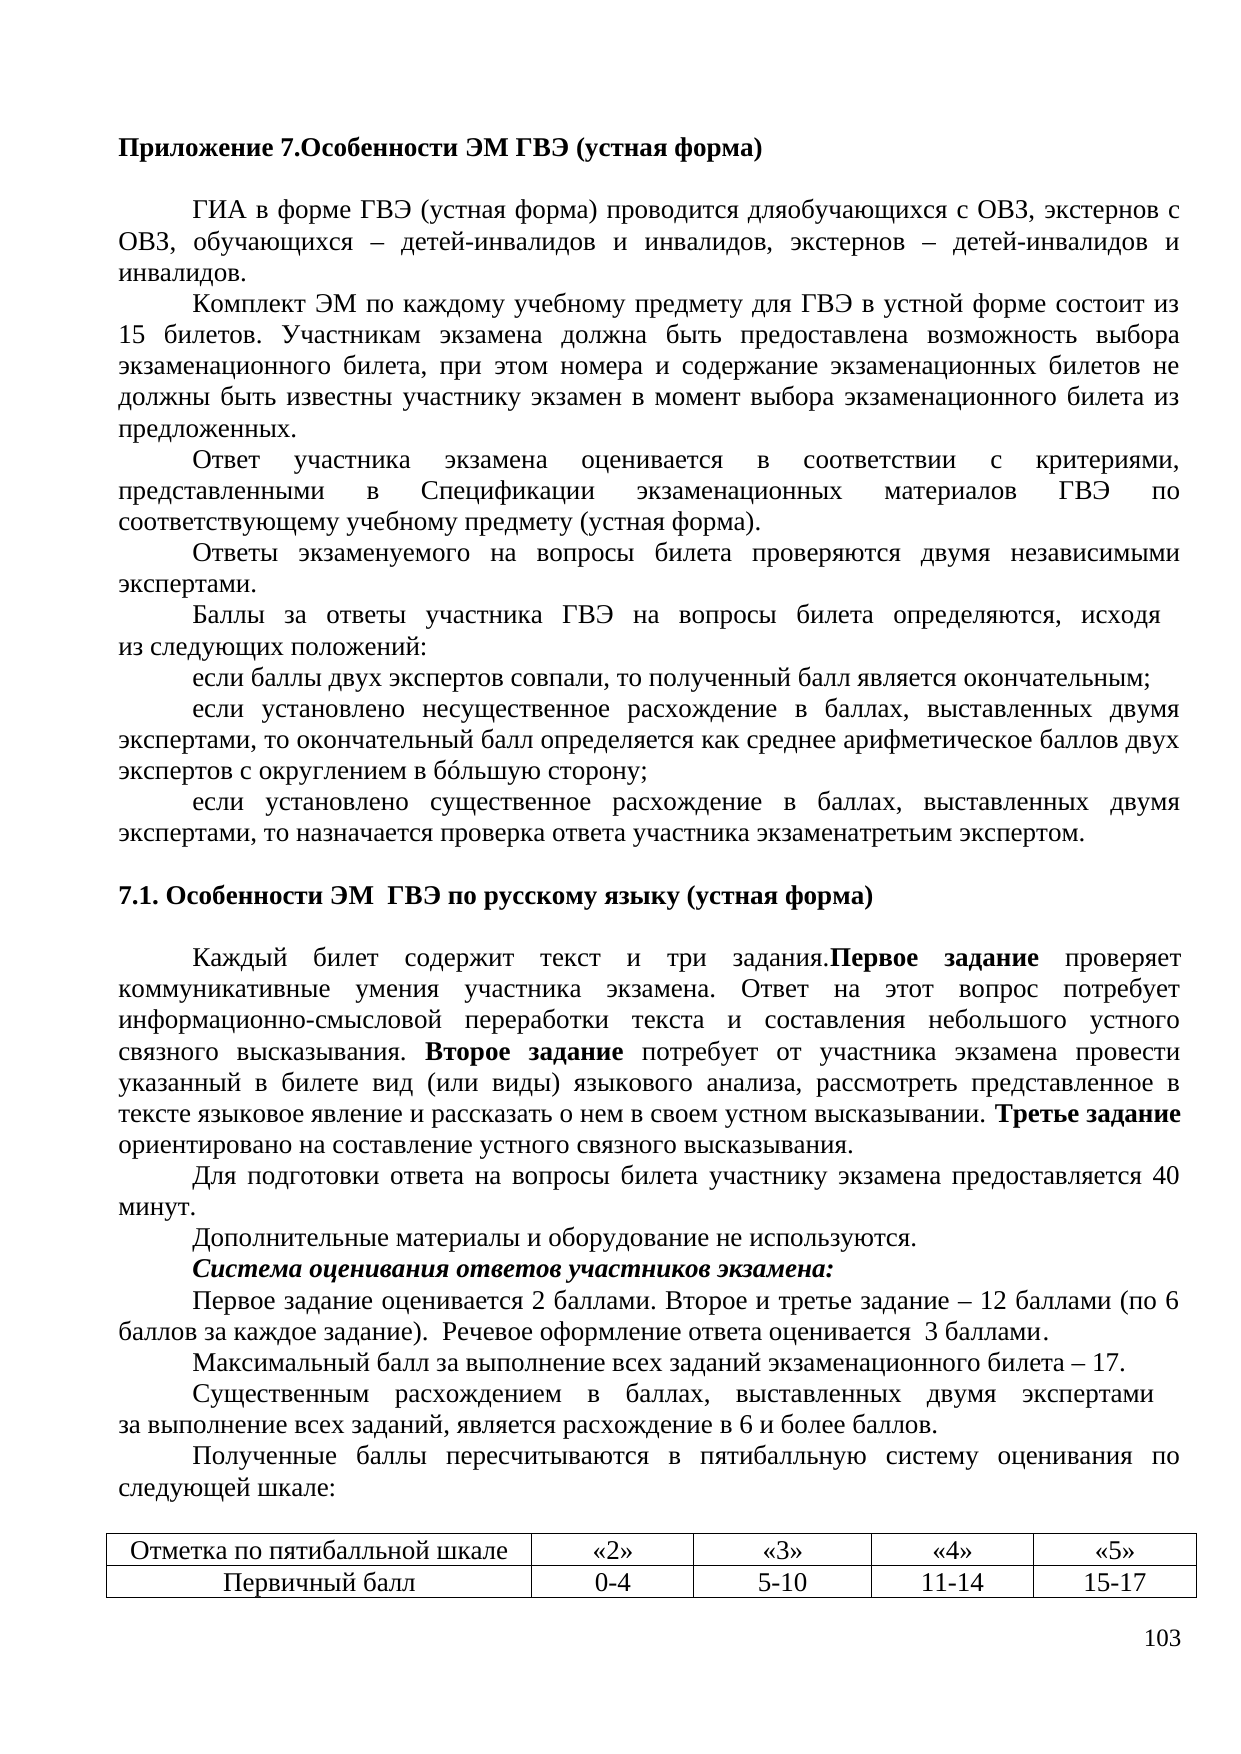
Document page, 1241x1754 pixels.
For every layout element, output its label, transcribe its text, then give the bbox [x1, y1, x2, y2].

text Полученные баллы пересчитываются в пятибалльную систему оценивания по следующей шкале: [118, 1439, 1181, 1502]
table_header Отметка по пятибалльной шкале [107, 1534, 531, 1565]
table_cell Первичный балл [107, 1566, 531, 1597]
table_cell 11-14 [872, 1566, 1033, 1597]
text Ответ участника экзамена оценивается в соответствии с критериями, представленными в Спецификации экзаменационных материалов ГВЭ по соответствующему учебному предмету (устная форма). [118, 443, 1181, 536]
subtitle Приложение 7.Особенности ЭМ ГВЭ (устная форма) [118, 131, 1181, 162]
table_header «4» [872, 1534, 1033, 1565]
text ГИА в форме ГВЭ (устная форма) проводится дляобучающихся с ОВЗ, экстернов с ОВЗ, обучающихся – детей-инвалидов и инвалидов, экстернов – детей-инвалидов и инвалидов. [118, 194, 1181, 287]
text Ответы экзаменуемого на вопросы билета проверяются двумя независимыми экспертами. [118, 536, 1181, 598]
table_cell 15-17 [1034, 1566, 1196, 1597]
table_header «5» [1034, 1534, 1196, 1565]
table_cell 0-4 [532, 1566, 693, 1597]
text если установлено несущественное расхождение в баллах, выставленных двумя экспертами, то окончательный балл определяется как среднее арифметическое баллов двух экспертов с округлением в бóльшую сторону; [118, 692, 1181, 785]
text Максимальный балл за выполнение всех заданий экзаменационного билета – 17. [118, 1346, 1181, 1377]
subtitle 7.1. Особенности ЭМ ГВЭ по русскому языку (устная форма) [118, 879, 1181, 910]
text Комплект ЭМ по каждому учебному предмету для ГВЭ в устной форме состоит из 15 билетов. Участникам экзамена должна быть предоставлена возможность выбора экзаменационного билета, при этом номера и содержание экзаменационных билетов не должны быть известны участнику экзамен в момент выбора экзаменационного билета из предложенных. [118, 287, 1181, 443]
text Первое задание оценивается 2 баллами. Второе и третье задание – 12 баллами (по 6 баллов за каждое задание). Речевое оформление ответа оценивается 3 баллами. [118, 1284, 1181, 1346]
text Система оценивания ответов участников экзамена: [118, 1253, 1181, 1284]
table_cell 5-10 [694, 1566, 871, 1597]
text если установлено существенное расхождение в баллах, выставленных двумя экспертами, то назначается проверка ответа участника экзаменатретьим экспертом. [118, 785, 1181, 848]
text если баллы двух экспертов совпали, то полученный балл является окончательным; [118, 661, 1181, 692]
table_header «3» [694, 1534, 871, 1565]
text Дополнительные материалы и оборудование не используются. [118, 1221, 1181, 1253]
text Баллы за ответы участника ГВЭ на вопросы билета определяются, исходя из следующих положений: [118, 598, 1181, 661]
text Существенным расхождением в баллах, выставленных двумя экспертами за выполнение всех заданий, является расхождение в 6 и более баллов. [118, 1377, 1181, 1439]
text Для подготовки ответа на вопросы билета участнику экзамена предоставляется 40 минут. [118, 1159, 1181, 1221]
table_header «2» [532, 1534, 693, 1565]
text Каждый билет содержит текст и три задания.Первое задание проверяет коммуникативные умения участника экзамена. Ответ на этот вопрос потребует информационно-смысловой переработки текста и составления небольшого устного связного высказывания. Второе задание потребует от участника экзамена провести указанный в билете вид (или виды) языкового анализа, рассмотреть представленное в тексте языковое явление и рассказать о нем в своем устном высказывании. Третье задание ориентировано на составление устного связного высказывания. [118, 941, 1181, 1159]
